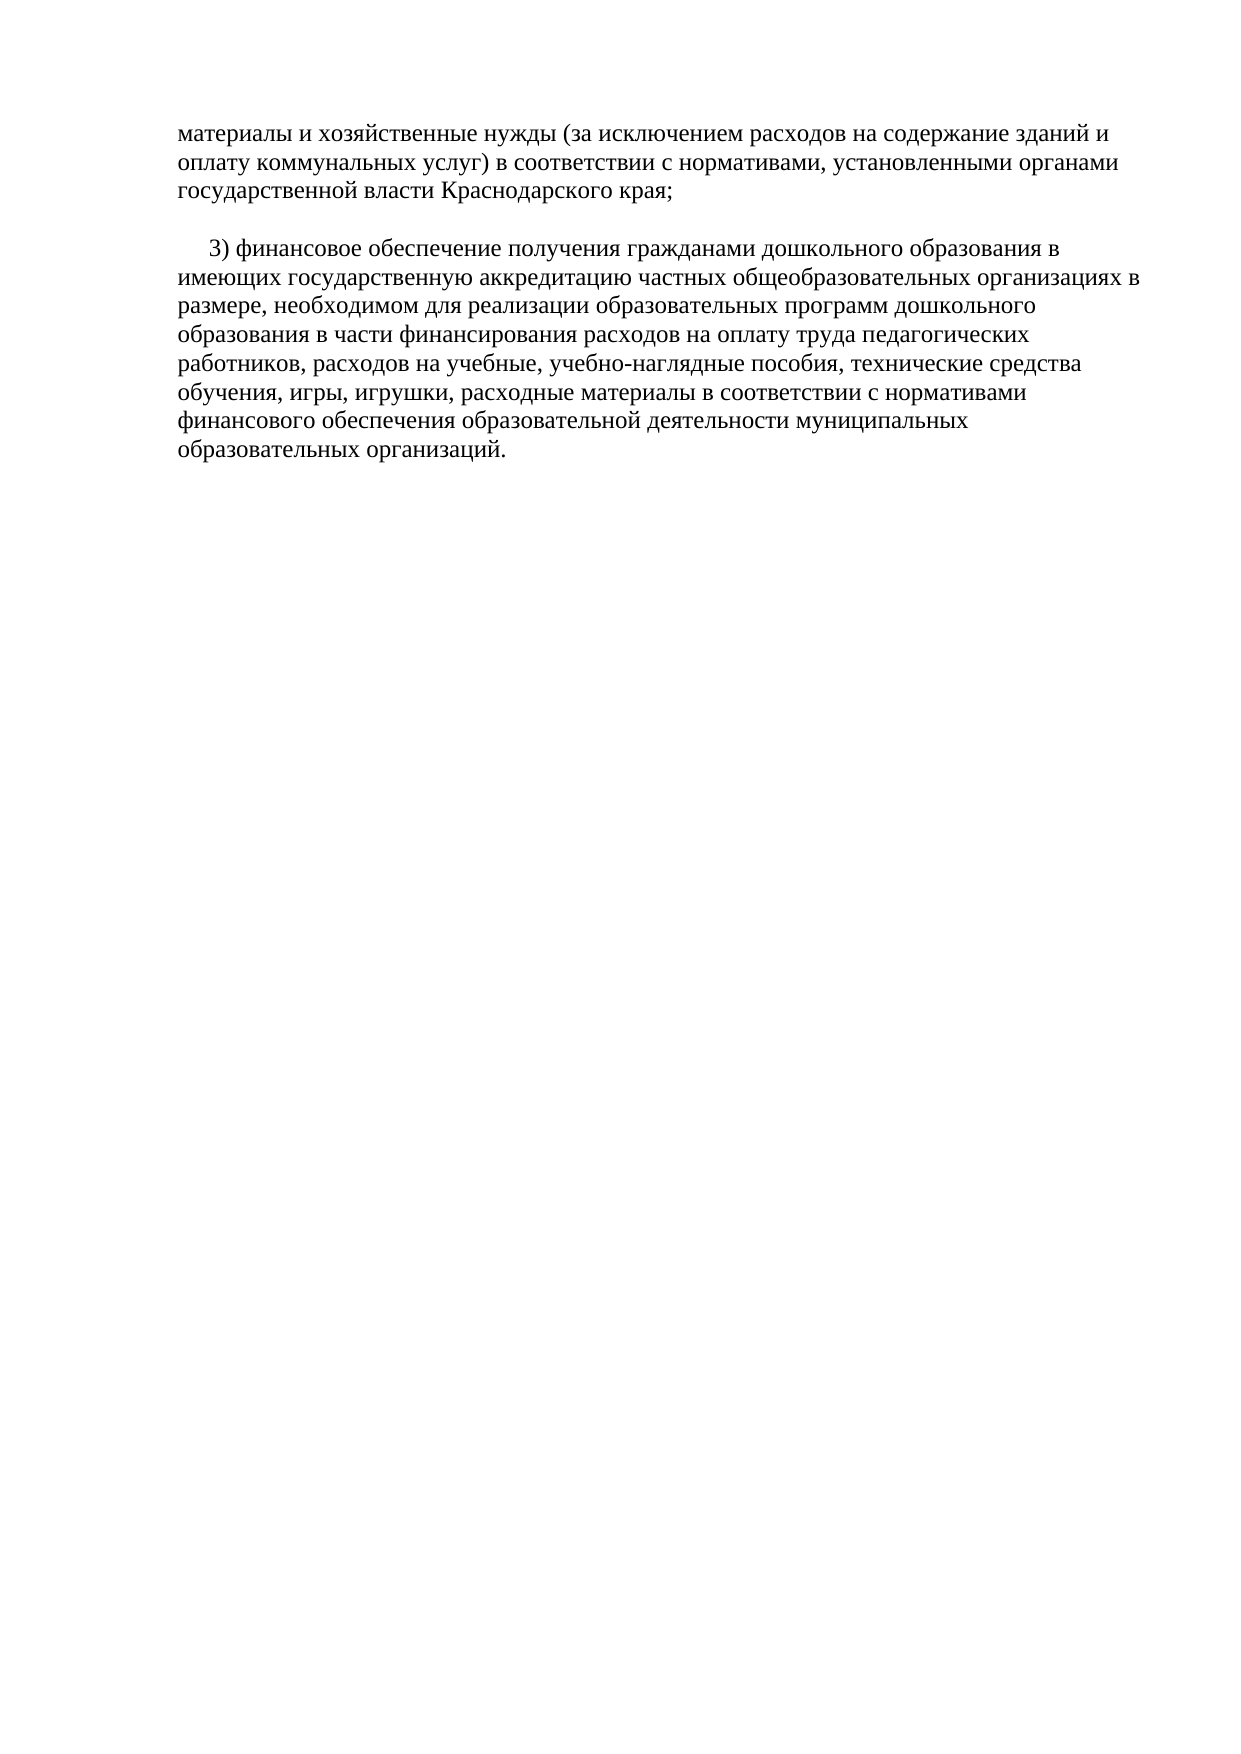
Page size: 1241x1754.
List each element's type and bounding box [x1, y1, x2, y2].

text [177, 118, 1152, 463]
